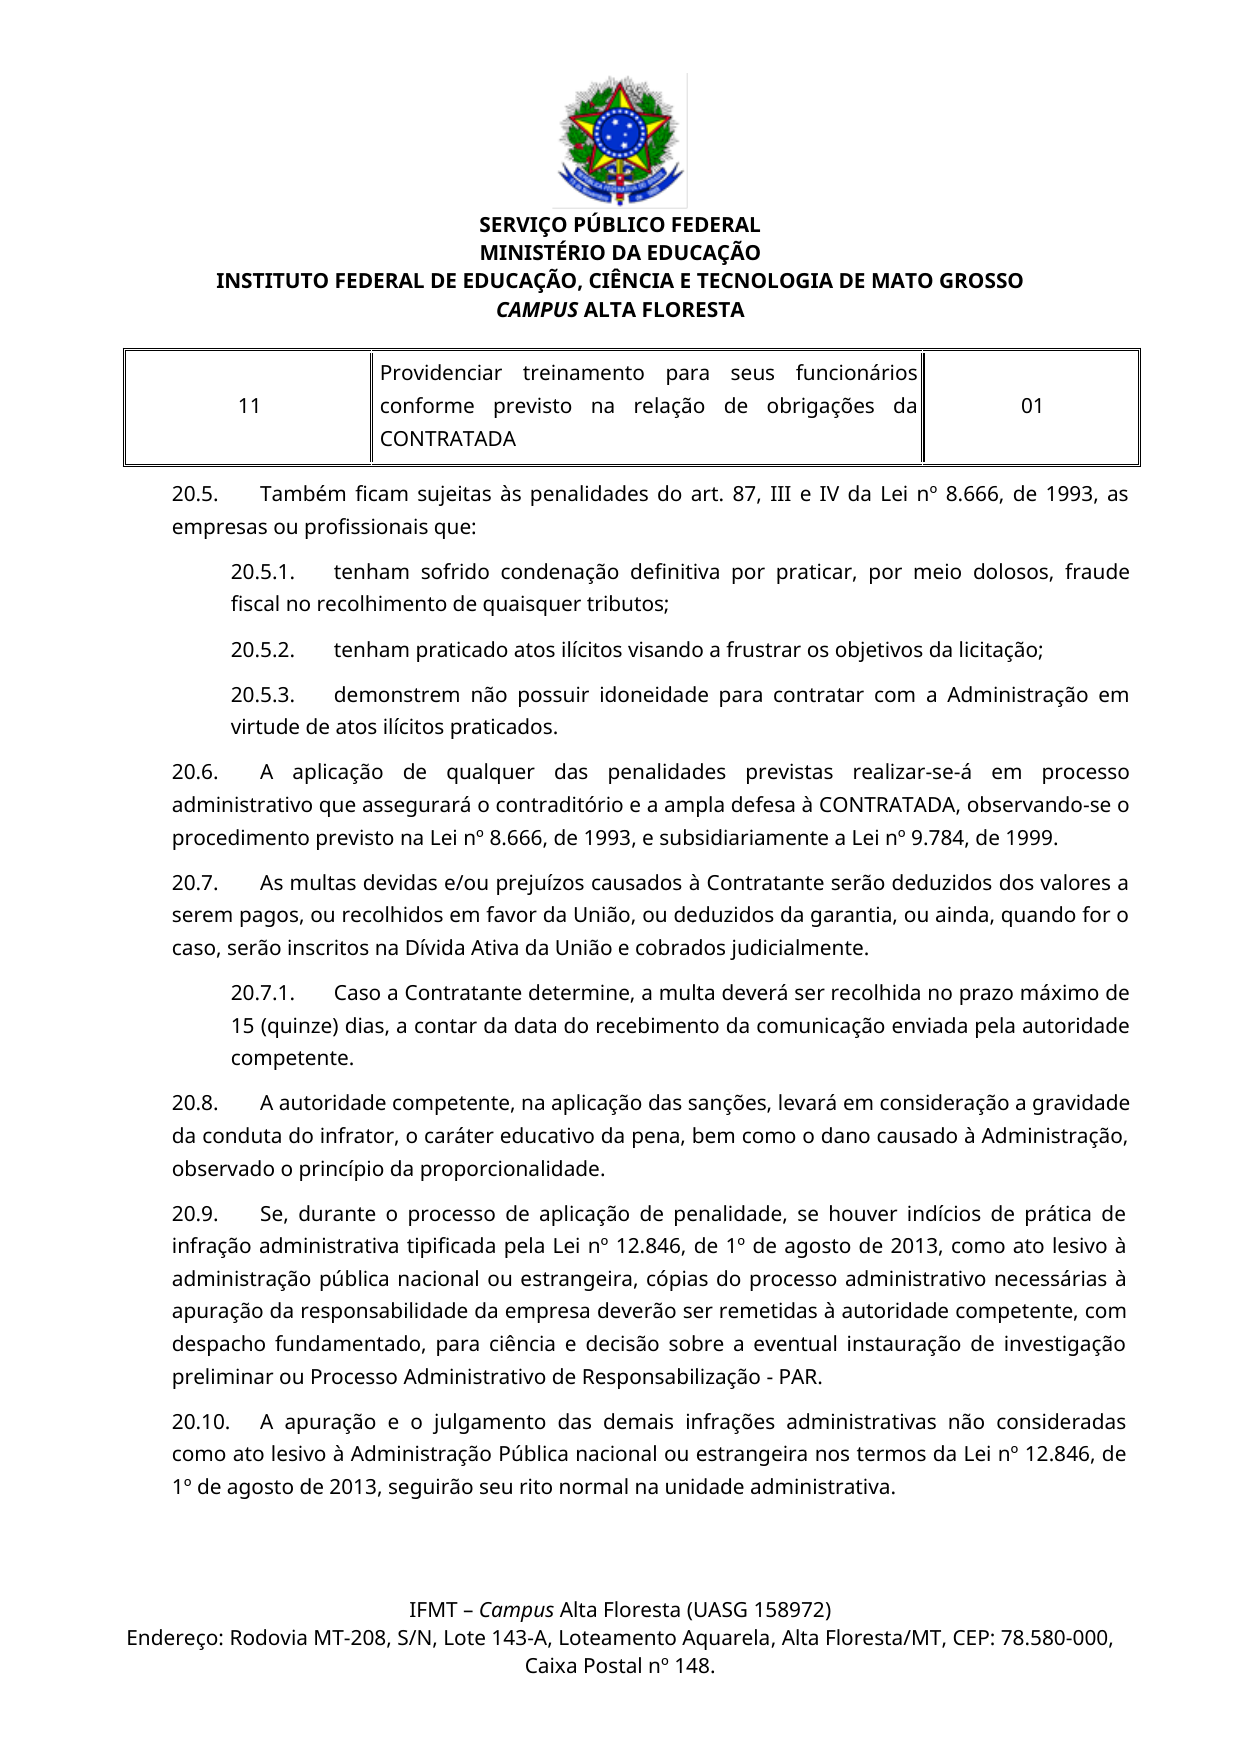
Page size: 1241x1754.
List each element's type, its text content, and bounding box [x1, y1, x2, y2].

table_cell 01 [923, 351, 1138, 463]
list A autoridade competente, na aplicação das sanções, levará em consideração a gravidade da conduta do infrator, o caráter educativo da pena, bem como o dano causado à Administração, observado o princípio da proporcionalidade. [172, 1088, 1131, 1182]
list Se, durante o processo de aplicação de penalidade, se houver indícios de prática de infração administrativa tipificada pela Lei nº 12.846, de 1º de agosto de 2013, como ato lesivo à administração pública nacional ou estrangeira, cópias do processo administrativo necessárias à apuração da responsabilidade da empresa deverão ser remetidas à autoridade competente, com despacho fundamentado, para ciência e decisão sobre a eventual instauração de investigação preliminar ou Processo Administrativo de Responsabilização - PAR. [172, 1199, 1128, 1390]
table_cell 11 [126, 351, 372, 463]
list A apuração e o julgamento das demais infrações administrativas não consideradas como ato lesivo à Administração Pública nacional ou estrangeira nos termos da Lei nº 12.846, de 1º de agosto de 2013, seguirão seu rito normal na unidade administrativa. [172, 1407, 1128, 1501]
picture [552, 73, 689, 210]
list A aplicação de qualquer das penalidades previstas realizar-se-á em processo administrativo que assegurará o contraditório e a ampla defesa à CONTRATADA, observando-se o procedimento previsto na Lei nº 8.666, de 1993, e subsidiariamente a Lei nº 9.784, de 1999. [172, 757, 1131, 851]
list Também ficam sujeitas às penalidades do art. 87, III e IV da Lei nº 8.666, de 1993, as empresas ou profissionais que: [172, 479, 1131, 540]
list tenham sofrido condenação definitiva por praticar, por meio dolosos, fraude fiscal no recolhimento de quaisquer tributos; [231, 557, 1131, 618]
table_cell Providenciar treinamento para seus funcionários conforme previsto na relação de obrigações da CONTRATADA [372, 349, 923, 463]
list tenham praticado atos ilícitos visando a frustrar os objetivos da licitação; [231, 635, 1131, 663]
list demonstrem não possuir idoneidade para contratar com a Administração em virtude de atos ilícitos praticados. [231, 680, 1131, 741]
list Caso a Contratante determine, a multa deverá ser recolhida no prazo máximo de 15 (quinze) dias, a contar da data do recebimento da comunicação enviada pela autoridade competente. [231, 978, 1131, 1072]
list As multas devidas e/ou prejuízos causados à Contratante serão deduzidos dos valores a serem pagos, ou recolhidos em favor da União, ou deduzidos da garantia, ou ainda, quando for o caso, serão inscritos na Dívida Ativa da União e cobrados judicialmente. [172, 868, 1131, 961]
